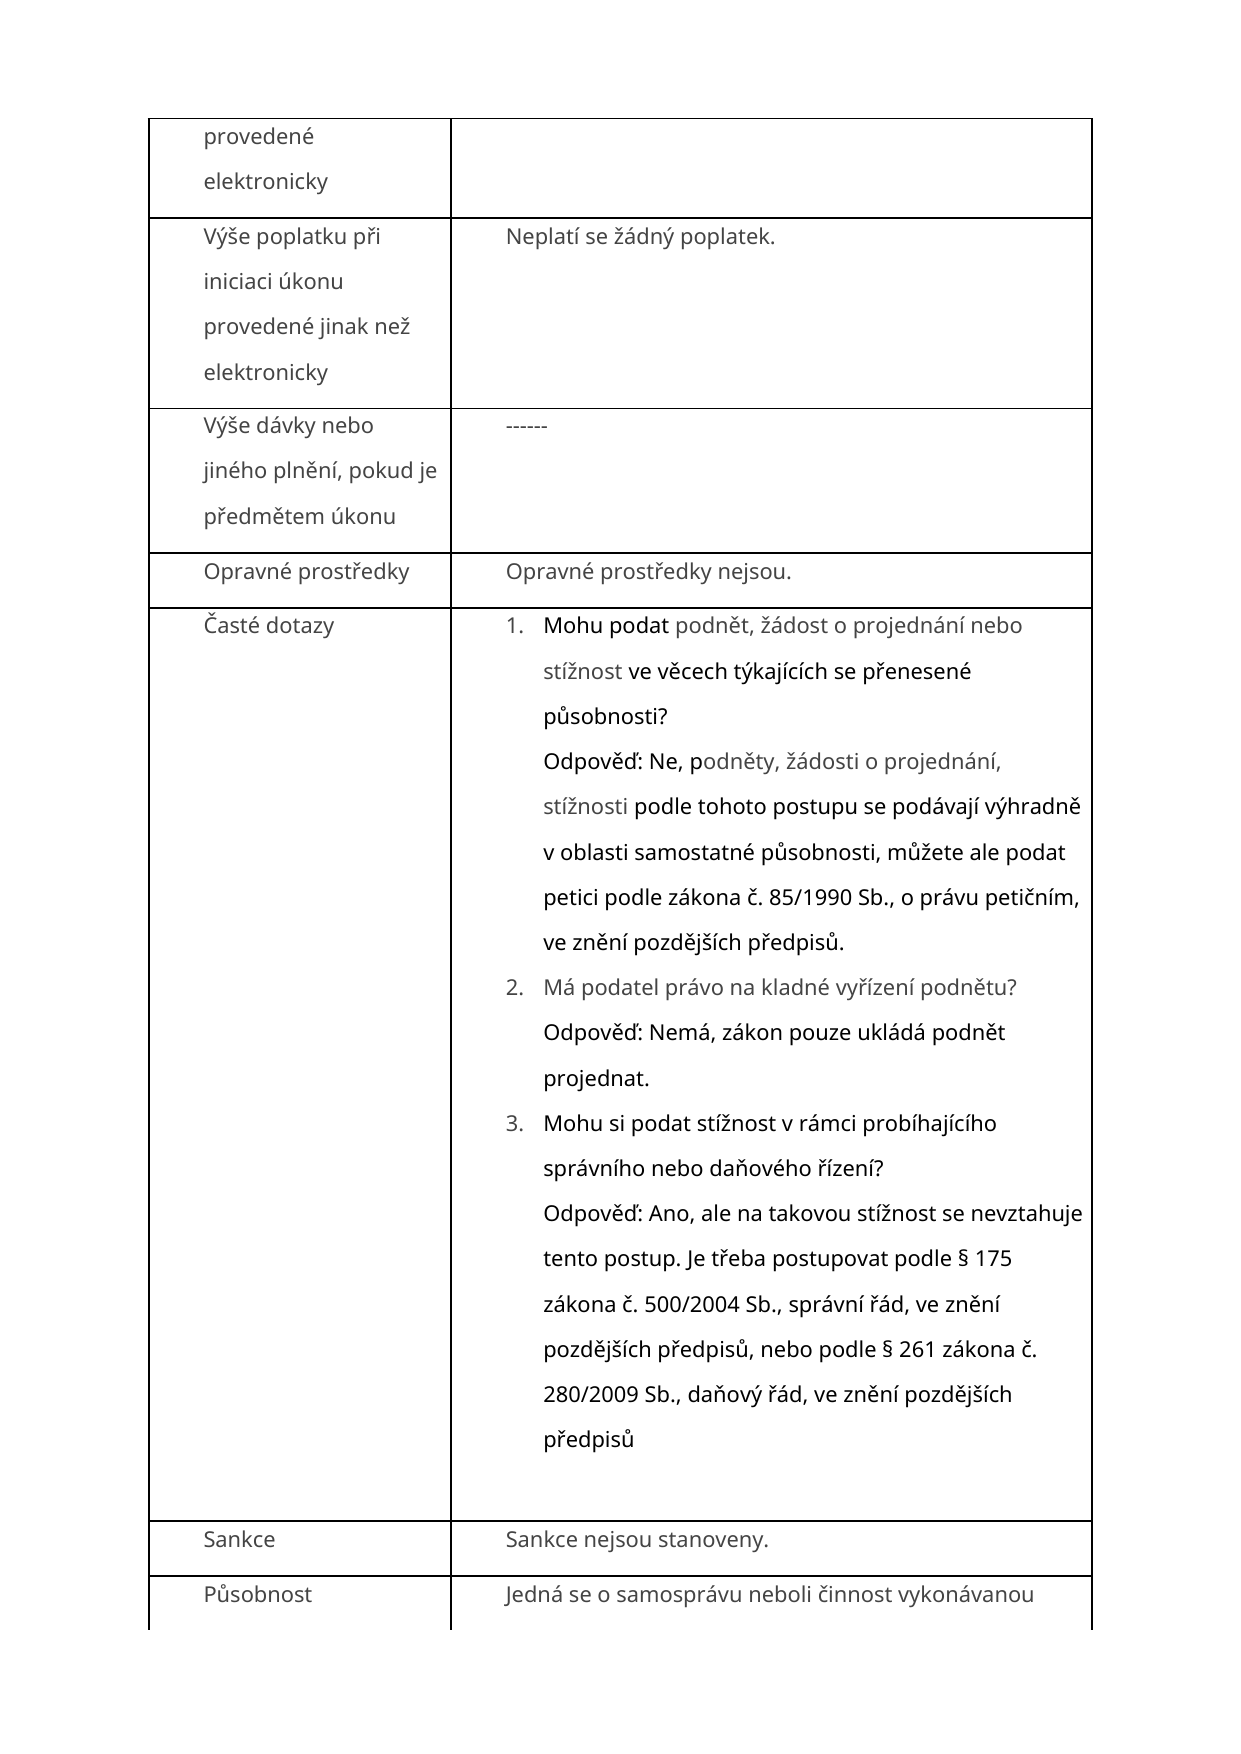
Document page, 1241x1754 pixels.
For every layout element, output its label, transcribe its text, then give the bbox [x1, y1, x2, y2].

table_cell Výše poplatku při iniciaci úkonu provedené jinak než elektronicky [150, 219, 450, 408]
table_cell Časté dotazy [150, 609, 450, 1520]
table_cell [452, 119, 1091, 217]
table_cell Výše dávky nebo jiného plnění, pokud je předmětem úkonu [150, 409, 450, 552]
table_cell Sankce nejsou stanoveny. [452, 1522, 1091, 1575]
table_cell Opravné prostředky [150, 554, 450, 607]
table_cell Působnost [150, 1577, 450, 1630]
table_cell ------ [452, 409, 1091, 552]
table_cell Mohu podat podnět, žádost o projednání nebo stížnost ve věcech týkajících se přenesené působnosti? Odpověď: Ne, podněty, žádosti o projednání, stížnosti podle tohoto postupu se podávají výhradně v oblasti samostatné působnosti, můžete ale podat petici podle zákona č. 85/1990 Sb., o právu petičním, ve znění pozdějších předpisů. Má podatel právo na kladné vyřízení podnětu? Odpověď: Nemá, zákon pouze ukládá podnět projednat. Mohu si podat stížnost v rámci probíhajícího správního nebo daňového řízení? Odpověď: Ano, ale na takovou stížnost se nevztahuje tento postup. Je třeba postupovat podle § 175 zákona č. 500/2004 Sb., správní řád, ve znění pozdějších předpisů, nebo podle § 261 zákona č. 280/2009 Sb., daňový řád, ve znění pozdějších předpisů [452, 609, 1091, 1520]
table_cell Opravné prostředky nejsou. [452, 554, 1091, 607]
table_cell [452, 1577, 1091, 1630]
table_cell Neplatí se žádný poplatek. [452, 219, 1091, 408]
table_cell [150, 119, 450, 217]
table_cell Sankce [150, 1522, 450, 1575]
